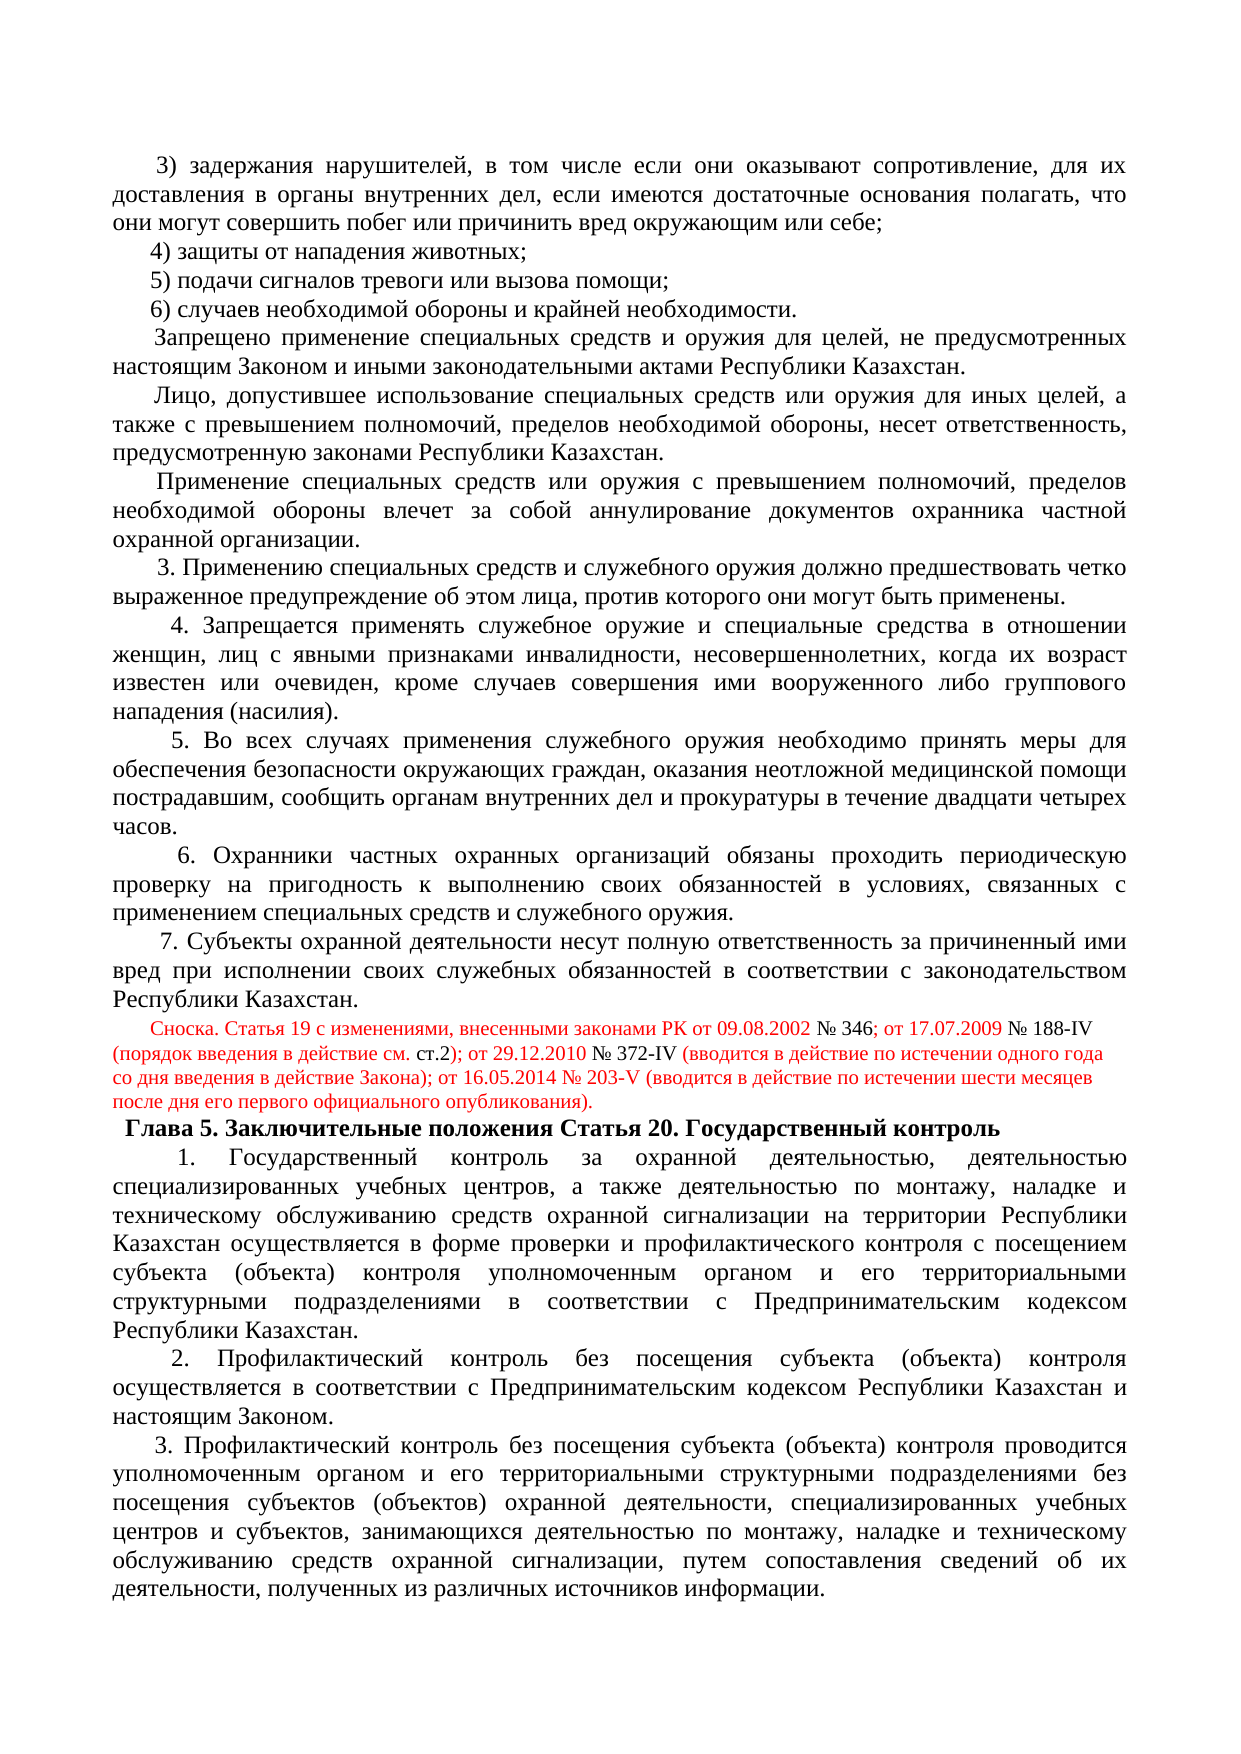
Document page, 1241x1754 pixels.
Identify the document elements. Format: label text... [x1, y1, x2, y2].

text Сноска. Статья 19 с изменениями, внесенными законами РК от 09.08.2002 № 346; от 17.07.2009 № 188-IV (порядок введения в действие см. ст.2); от 29.12.2010 № 372-IV (вводится в действие по истечении одного года со дня введения в действие Закона); от 16.05.2014 № 203-V (вводится в действие по истечении шести месяцев после дня его первого официального опубликования). Глава 5. Заключительные положения Статья 20. Государственный контроль [112, 1012, 1128, 1142]
text 4) защиты от нападения животных; [112, 236, 1128, 265]
text 6. Охранники частных охранных организаций обязаны проходить периодическую проверку на пригодность к выполнению своих обязанностей в условиях, связанных с применением специальных средств и служебного оружия. [112, 840, 1128, 926]
text 3. Применению специальных средств и служебного оружия должно предшествовать четко выраженное предупреждение об этом лица, против которого они могут быть применены. [112, 552, 1128, 610]
text 3) задержания нарушителей, в том числе если они оказывают сопротивление, для их доставления в органы внутренних дел, если имеются достаточные основания полагать, что они могут совершить побег или причинить вред окружающим или себе; [112, 150, 1128, 236]
text 7. Субъекты охранной деятельности несут полную ответственность за причиненный ими вред при исполнении своих служебных обязанностей в соответствии с законодательством Республики Казахстан. [112, 926, 1128, 1012]
text Применение специальных средств или оружия с превышением полномочий, пределов необходимой обороны влечет за собой аннулирование документов охранника частной охранной организации. [112, 466, 1128, 552]
text Запрещено применение специальных средств и оружия для целей, не предусмотренных настоящим Законом и иными законодательными актами Республики Казахстан. [112, 322, 1128, 380]
text 5. Во всех случаях применения служебного оружия необходимо принять меры для обеспечения безопасности окружающих граждан, оказания неотложной медицинской помощи пострадавшим, сообщить органам внутренних дел и прокуратуры в течение двадцати четырех часов. [112, 725, 1128, 840]
text 3. Профилактический контроль без посещения субъекта (объекта) контроля проводится уполномоченным органом и его территориальными структурными подразделениями без посещения субъектов (объектов) охранной деятельности, специализированных учебных центров и субъектов, занимающихся деятельностью по монтажу, наладке и техническому обслуживанию средств охранной сигнализации, путем сопоставления сведений об их деятельности, полученных из различных источников информации. [112, 1430, 1128, 1602]
text 4. Запрещается применять служебное оружие и специальные средства в отношении женщин, лиц с явными признаками инвалидности, несовершеннолетних, когда их возраст известен или очевиден, кроме случаев совершения ими вооруженного либо группового нападения (насилия). [112, 610, 1128, 725]
text 5) подачи сигналов тревоги или вызова помощи; [112, 265, 1128, 294]
text Лицо, допустившее использование специальных средств или оружия для иных целей, а также с превышением полномочий, пределов необходимой обороны, несет ответственность, предусмотренную законами Республики Казахстан. [112, 380, 1128, 466]
text 6) случаев необходимой обороны и крайней необходимости. [112, 294, 1128, 322]
text 2. Профилактический контроль без посещения субъекта (объекта) контроля осуществляется в соответствии с Предпринимательским кодексом Республики Казахстан и настоящим Законом. [112, 1343, 1128, 1430]
text 1. Государственный контроль за охранной деятельностью, деятельностью специализированных учебных центров, а также деятельностью по монтажу, наладке и техническому обслуживанию средств охранной сигнализации на территории Республики Казахстан осуществляется в форме проверки и профилактического контроля с посещением субъекта (объекта) контроля уполномоченным органом и его территориальными структурными подразделениями в соответствии с Предпринимательским кодексом Республики Казахстан. [112, 1142, 1128, 1343]
